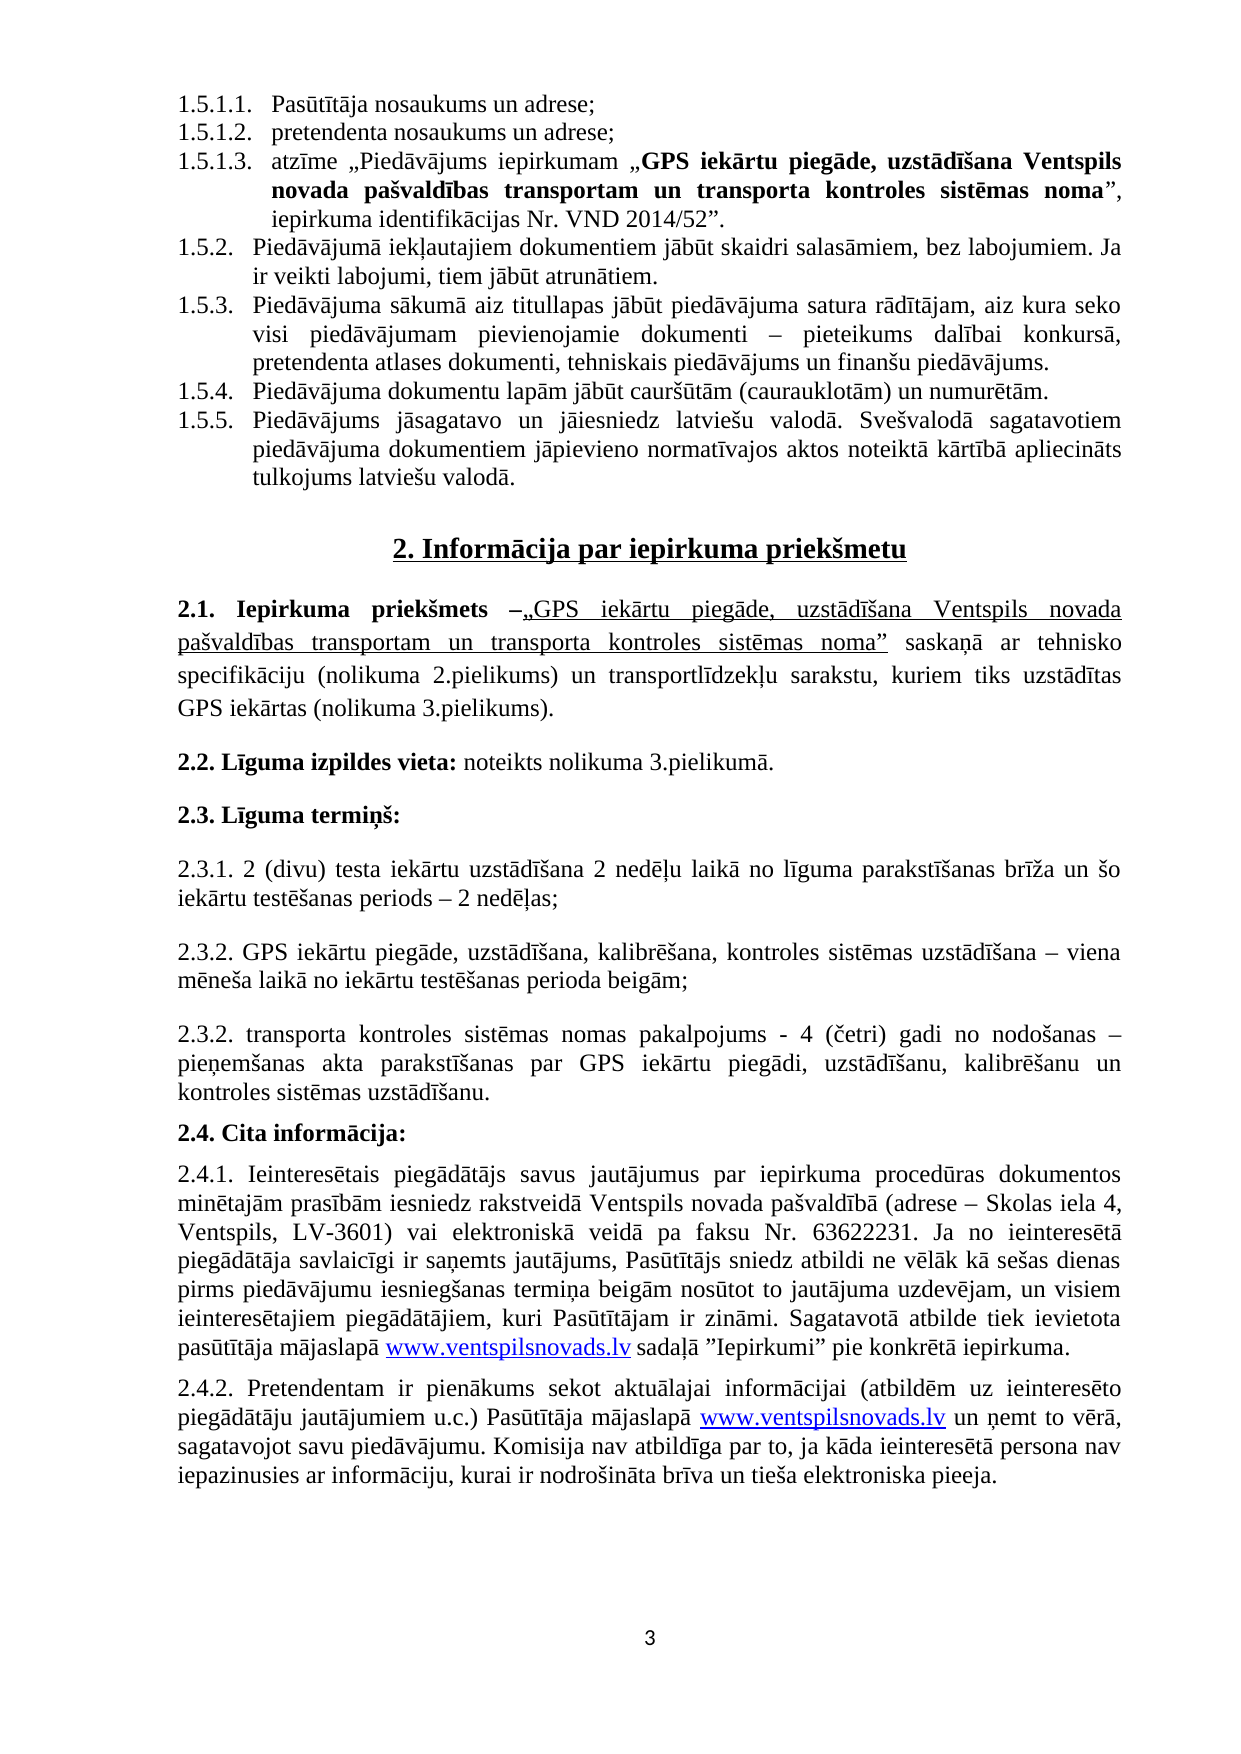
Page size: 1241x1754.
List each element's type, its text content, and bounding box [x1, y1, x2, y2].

text 2.3.1. 2 (divu) testa iekārtu uzstādīšana 2 nedēļu laikā no līguma parakstīšanas brīža un šo iekārtu testēšanas periods – 2 nedēļas; [177, 854, 1122, 912]
text 2.3.2. transporta kontroles sistēmas nomas pakalpojums - 4 (četri) gadi no nodošanas – pieņemšanas akta parakstīšanas par GPS iekārtu piegādi, uzstādīšanu, kalibrēšanu un kontroles sistēmas uzstādīšanu. [177, 1019, 1122, 1106]
text 2.3. Līguma termiņš: [177, 801, 1122, 829]
text 2.3.2. GPS iekārtu piegāde, uzstādīšana, kalibrēšana, kontroles sistēmas uzstādīšana – viena mēneša laikā no iekārtu testēšanas perioda beigām; [177, 937, 1122, 994]
text 2.2. Līguma izpildes vieta: noteikts nolikuma 3.pielikumā. [177, 747, 1122, 776]
list pretendenta nosaukums un adrese; [177, 117, 1122, 146]
text 2.4.2. Pretendentam ir pienākums sekot aktuālajai informācijai (atbildēm uz ieinteresēto piegādātāju jautājumiem u.c.) Pasūtītāja mājaslapā www.ventspilsnovads.lv un ņemt to vērā, sagatavojot savu piedāvājumu. Komisija nav atbildīga par to, ja kāda ieinteresētā persona nav iepazinusies ar informāciju, kurai ir nodrošināta brīva un tieša elektroniska pieeja. [177, 1373, 1122, 1488]
list Piedāvājuma sākumā aiz titullapas jābūt piedāvājuma satura rādītājam, aiz kura seko visi piedāvājumam pievienojamie dokumenti – pieteikums dalībai konkursā, pretendenta atlases dokumenti, tehniskais piedāvājums un finanšu piedāvājums. [177, 290, 1122, 376]
text 2.4.1. Ieinteresētais piegādātājs savus jautājumus par iepirkuma procedūras dokumentos minētajām prasībām iesniedz rakstveidā Ventspils novada pašvaldībā (adrese – Skolas iela 4, Ventspils, LV-3601) vai elektroniskā veidā pa faksu Nr. 63622231. Ja no ieinteresētā piegādātāja savlaicīgi ir saņemts jautājums, Pasūtītājs sniedz atbildi ne vēlāk kā sešas dienas pirms piedāvājumu iesniegšanas termiņa beigām nosūtot to jautājuma uzdevējam, un visiem ieinteresētajiem piegādātājiem, kuri Pasūtītājam ir zināmi. Sagatavotā atbilde tiek ievietota pasūtītāja mājaslapā www.ventspilsnovads.lv sadaļā ”Iepirkumi” pie konkrētā iepirkuma. [177, 1159, 1122, 1361]
list Piedāvājuma dokumentu lapām jābūt cauršūtām (caurauklotām) un numurētām. [177, 376, 1122, 405]
text 2. Informācija par iepirkuma priekšmetu [177, 532, 1122, 565]
list Piedāvājums jāsagatavo un jāiesniedz latviešu valodā. Svešvalodā sagatavotiem piedāvājuma dokumentiem jāpievieno normatīvajos aktos noteiktā kārtībā apliecināts tulkojums latviešu valodā. [177, 405, 1122, 491]
list Piedāvājumā iekļautajiem dokumentiem jābūt skaidri salasāmiem, bez labojumiem. Ja ir veikti labojumi, tiem jābūt atrunātiem. [177, 232, 1122, 290]
text 2.4. Cita informācija: [177, 1118, 1122, 1147]
list Pasūtītāja nosaukums un adrese; [177, 89, 1122, 117]
text 2.1. Iepirkuma priekšmets –„GPS iekārtu piegāde, uzstādīšana Ventspils novada pašvaldības transportam un transporta kontroles sistēmas noma” saskaņā ar tehnisko specifikāciju (nolikuma 2.pielikums) un transportlīdzekļu sarakstu, kuriem tiks uzstādītas GPS iekārtas (nolikuma 3.pielikums). [177, 594, 1122, 722]
list atzīme „Piedāvājums iepirkumam „GPS iekārtu piegāde, uzstādīšana Ventspils novada pašvaldības transportam un transporta kontroles sistēmas noma”, iepirkuma identifikācijas Nr. VND 2014/52”. [177, 146, 1122, 232]
